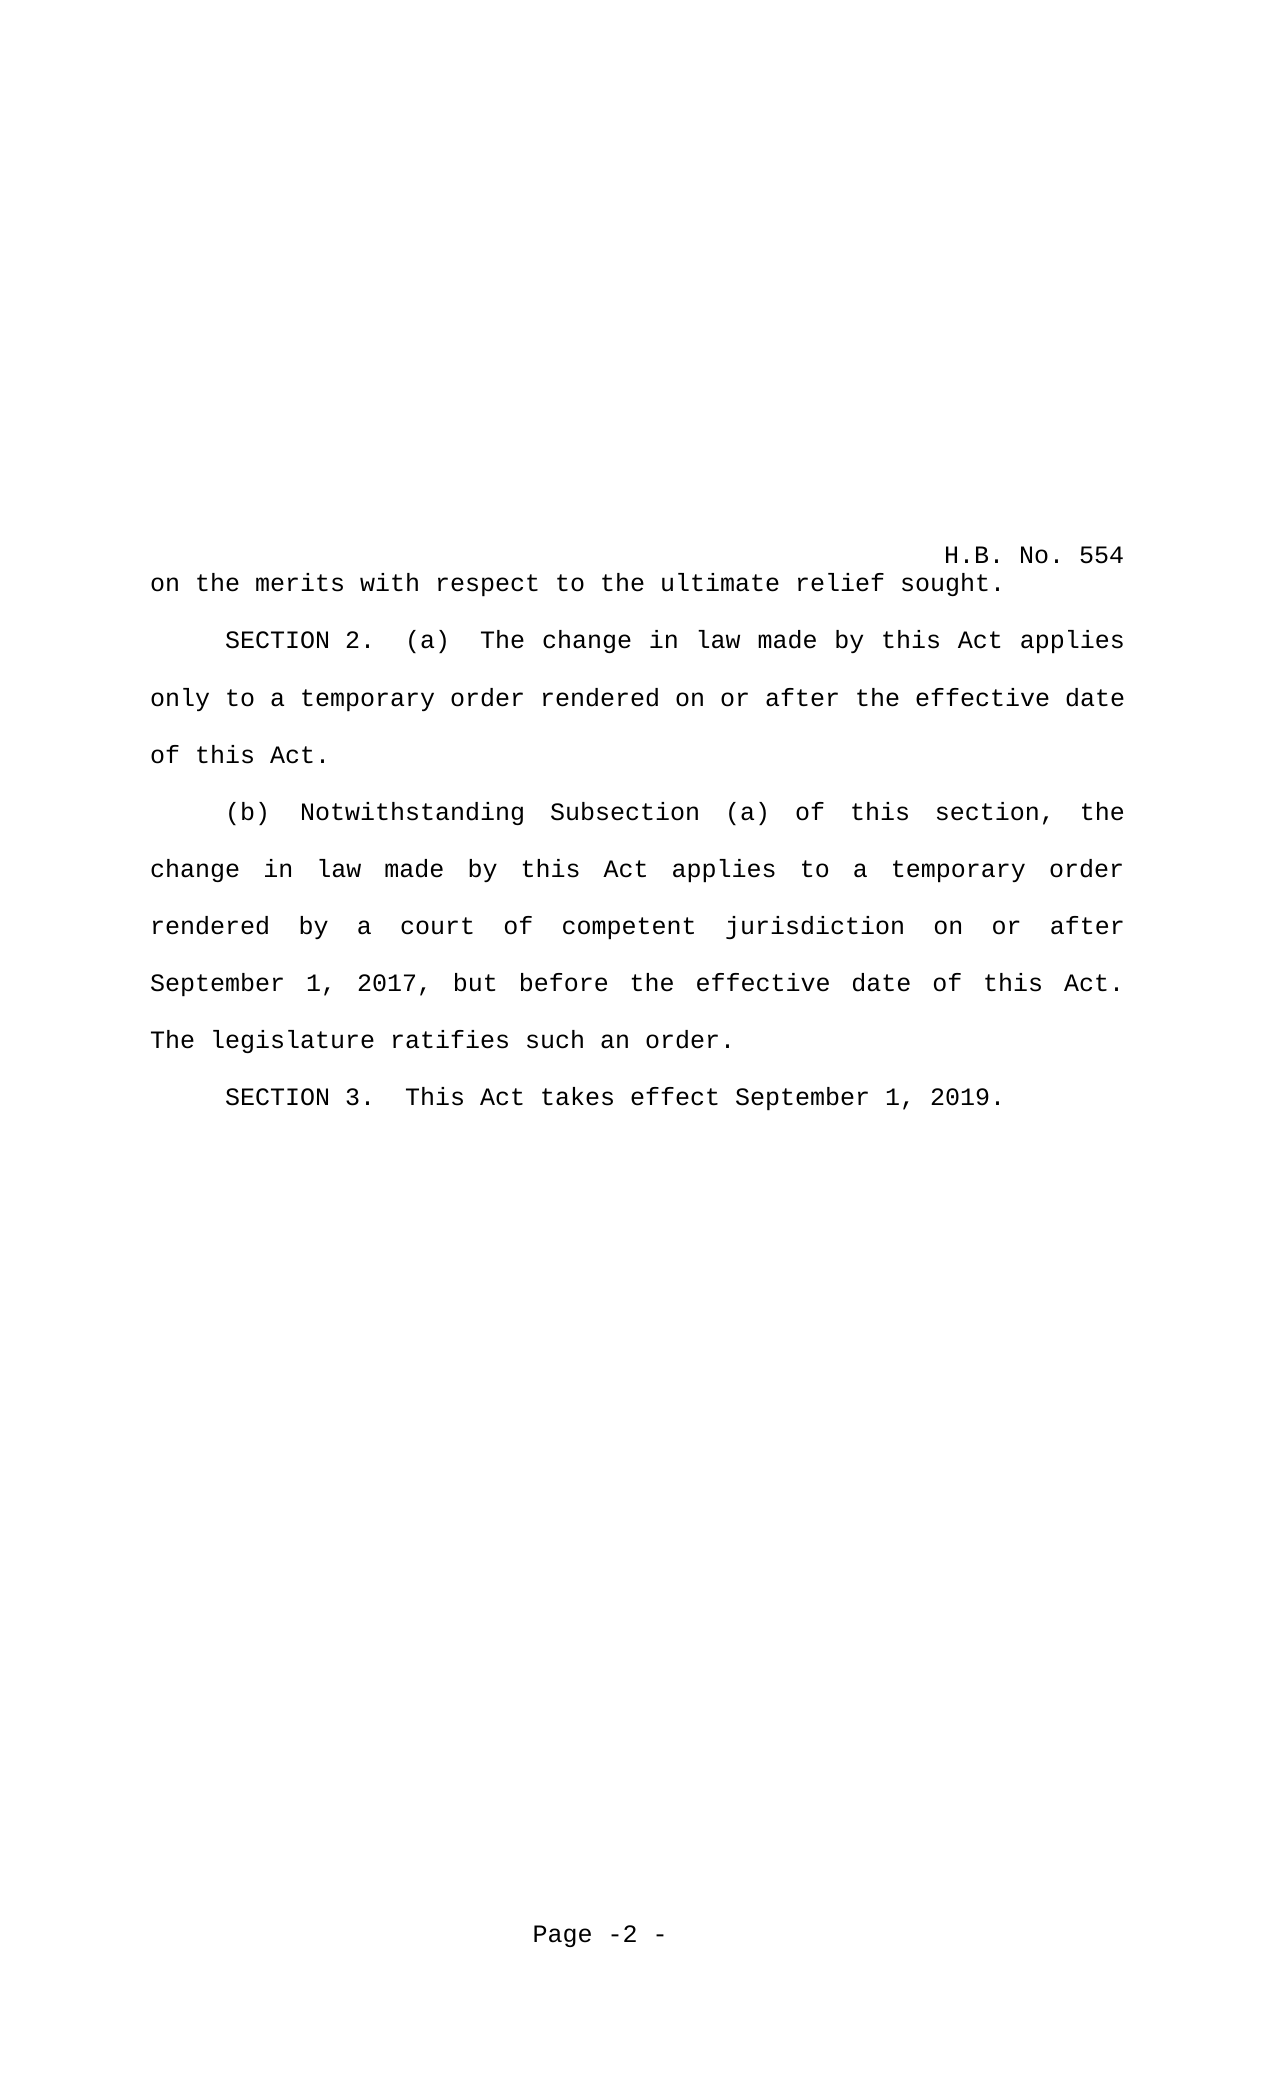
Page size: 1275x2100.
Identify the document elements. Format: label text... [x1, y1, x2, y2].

text SECTION 3. This Act takes effect September 1, 2019. [150, 1084, 1125, 1113]
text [150, 571, 1125, 599]
text SECTION 2. (a) The change in law made by this Act applies only to a temporary order rendered on or after the effective date of this Act. [150, 628, 1125, 771]
text (b) Notwithstanding Subsection (a) of this section, the change in law made by this Act applies to a temporary order rendered by a court of competent jurisdiction on or after September 1, 2017, but before the effective date of this Act. The legislature ratifies such an order. [150, 799, 1125, 1056]
